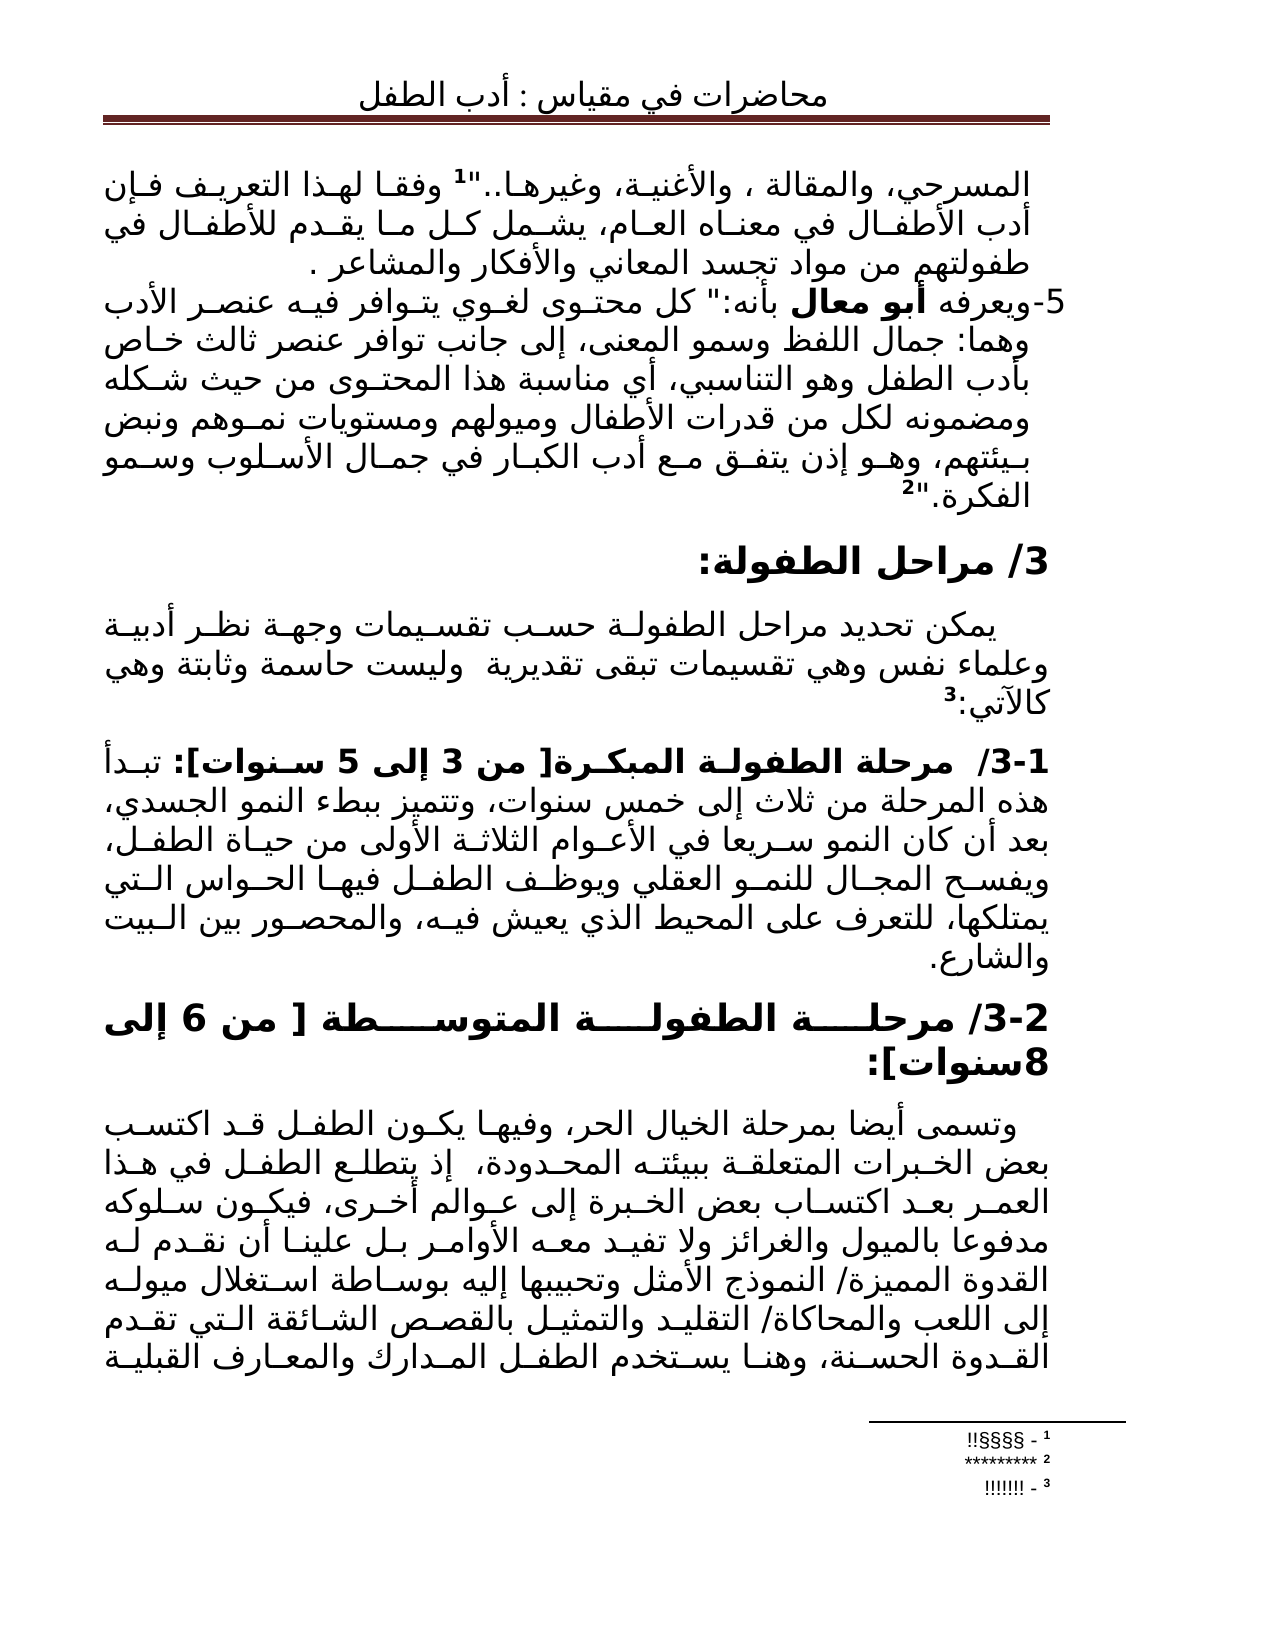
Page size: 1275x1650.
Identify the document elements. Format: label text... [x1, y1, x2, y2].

text 3-2/ مرحلة الطفولة المتوسطة [ من 6 إلى 8سنوات]: [103, 997, 1050, 1084]
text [103, 1105, 1050, 1377]
list ويعرفه أبو معال بأنه:" كل محتوى لغوي يتوافر فيه عنصر الأدب وهما: جمال اللفظ وسمو المعنى، إلى جانب توافر عنصر ثالث خاص بأدب الطفل وهو التناسبي، أي مناسبة هذا المحتوى من حيث شكله ومضمونه لكل من قدرات الأطفال وميولهم ومستويات نموهم ونبض بيئتهم، وهو إذن يتفق مع أدب الكبار في جمال الأسلوب وسمو الفكرة." [103, 282, 1033, 515]
text 3/ مراحل الطفولة: [103, 536, 1050, 584]
text يمكن تحديد مراحل الطفولة حسب تقسيمات وجهة نظر أدبية وعلماء نفس وهي تقسيمات تبقى تقديرية وليست حاسمة وثابتة وهي كالآتي: [103, 605, 1050, 722]
text 3-1/ مرحلة الطفولة المبكرة[ من 3 إلى 5 سنوات]: تبدأ هذه المرحلة من ثلاث إلى خمس سنوات، وتتميز ببطء النمو الجسدي، بعد أن كان النمو سريعا في الأعوام الثلاثة الأولى من حياة الطفل، ويفسح المجال للنمو العقلي ويوظف الطفل فيها الحواس التي يمتلكها، للتعرف على المحيط الذي يعيش فيه، والمحصور بين البيت والشارع. [103, 743, 1050, 976]
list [103, 166, 1033, 282]
